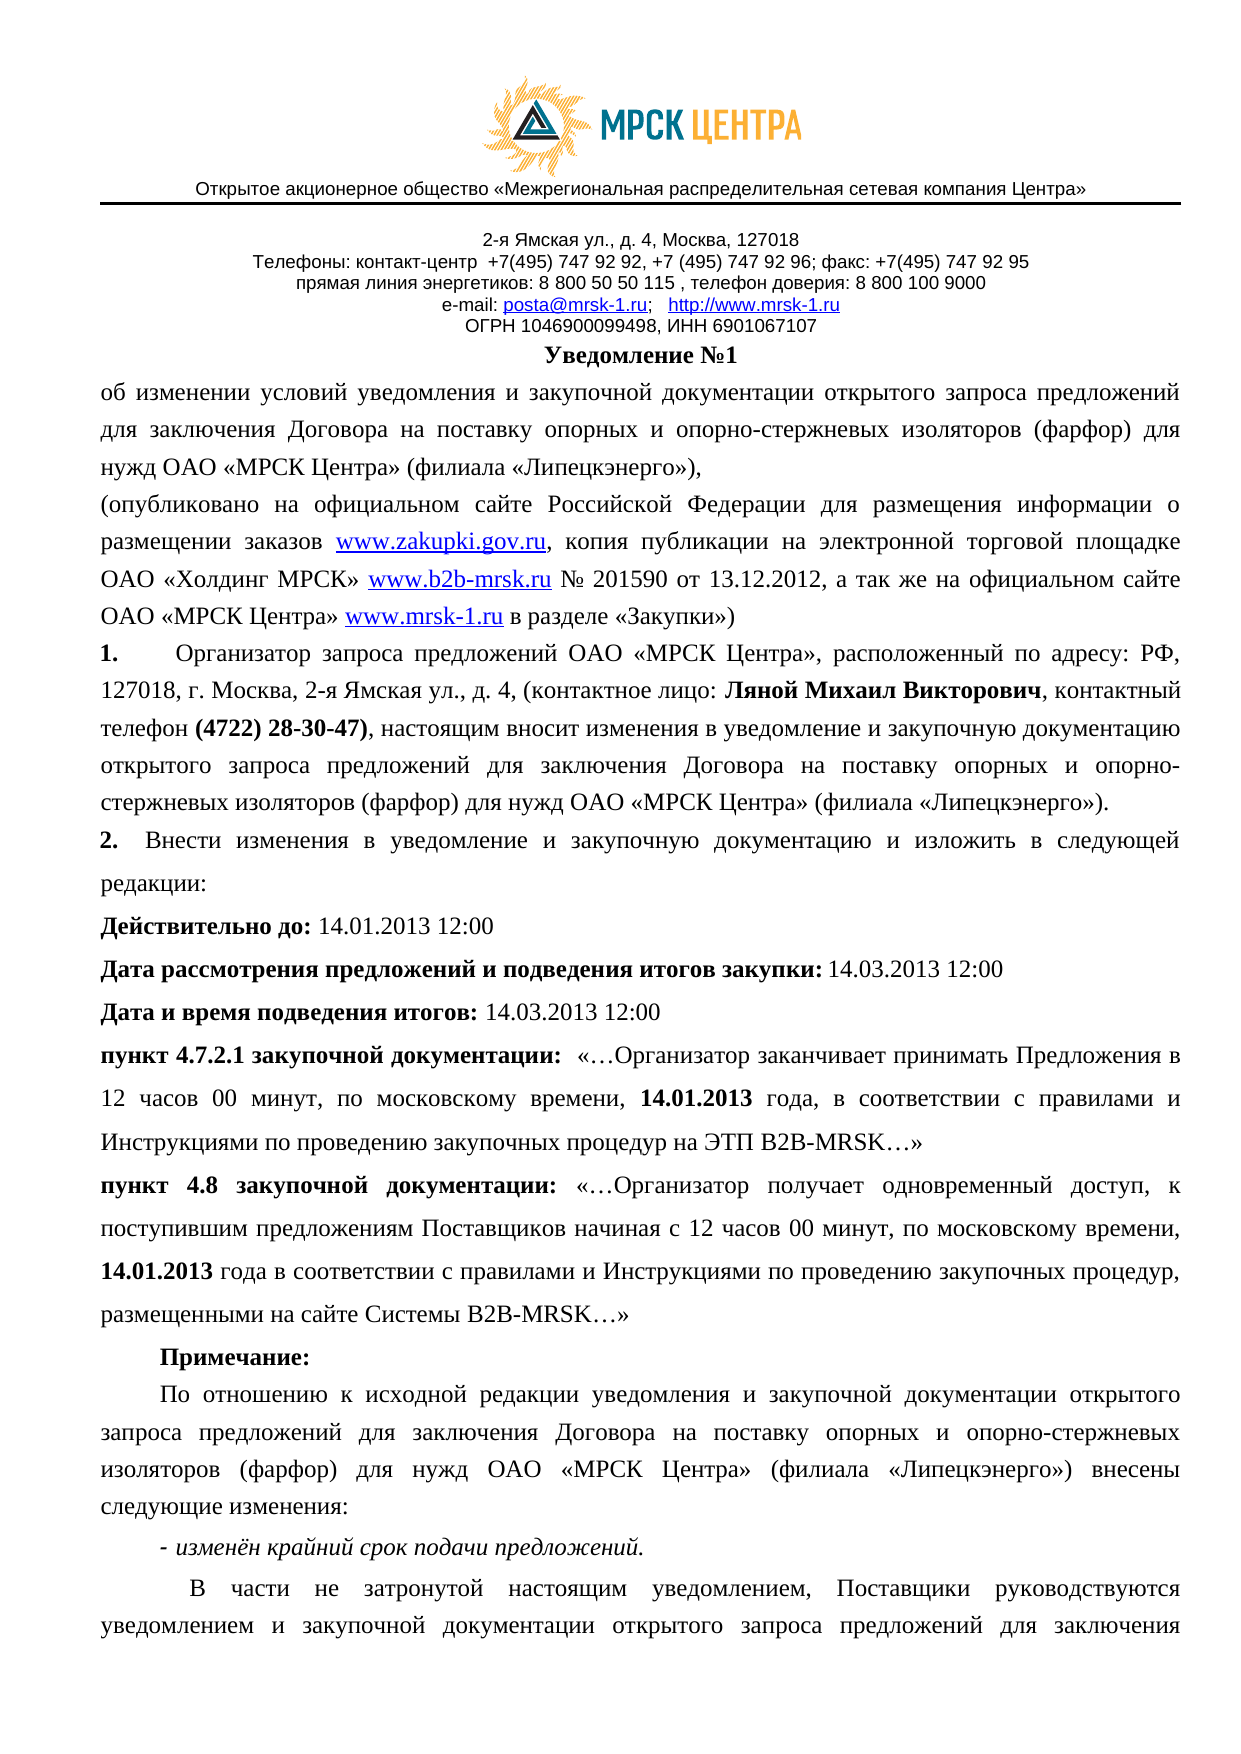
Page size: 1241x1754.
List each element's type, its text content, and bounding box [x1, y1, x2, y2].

list Дата и время подведения итогов: 14.03.2013 12:00 [100, 997, 1181, 1026]
text Уведомление №1 [100, 340, 1181, 369]
list пункт 4.8 закупочной документации: «…Организатор получает одновременный доступ, к поступившим предложениям Поставщиков начиная с 12 часов 00 минут, по московскому времени, 14.01.2013 года в соответствии с правилами и Инструкциями по проведению закупочных процедур, размещенными на сайте Системы B2B-MRSK…» [100, 1170, 1181, 1328]
text (опубликовано на официальном сайте Российской Федерации для размещения информации о размещении заказов www.zakupki.gov.ru, копия публикации на электронной торговой площадке ОАО «Холдинг МРСК» www.b2b-mrsk.ru № 201590 от 13.12.2012, а так же на официальном сайте ОАО «МРСК Центра» www.mrsk-1.ru в разделе «Закупки») [100, 489, 1181, 630]
list пункт 4.7.2.1 закупочной документации: «…Организатор заканчивает принимать Предложения в 12 часов 00 минут, по московскому времени, 14.01.2013 года, в соответствии с правилами и Инструкциями по проведению закупочных процедур на ЭТП B2B-MRSK…» [100, 1040, 1181, 1155]
list Действительно до: 14.01.2013 12:00 [100, 911, 1181, 940]
text ОГРН 1046900099498, ИНН 6901067107 [100, 315, 1181, 337]
text прямая линия энергетиков: 8 800 50 50 115 , телефон доверия: 8 800 100 9000 [100, 272, 1181, 294]
text По отношению к исходной редакции уведомления и закупочной документации открытого запроса предложений для заключения Договора на поставку опорных и опорно-стержневых изоляторов (фарфор) для нужд ОАО «МРСК Центра» (филиала «Липецкэнерго») внесены следующие изменения: [100, 1379, 1181, 1520]
list Дата рассмотрения предложений и подведения итогов закупки: 14.03.2013 12:00 [100, 954, 1181, 983]
text 2-я Ямская ул., д. 4, Москва, 127018 [100, 229, 1181, 251]
list изменён крайний срок подачи предложений. [100, 1529, 1181, 1563]
list Организатор запроса предложений ОАО «МРСК Центра», расположенный по адресу: РФ, 127018, г. Москва, 2-я Ямская ул., д. 4, (контактное лицо: Ляной Михаил Викторович, контактный телефон (4722) 28-30-47), настоящим вносит изменения в уведомление и закупочную документацию открытого запроса предложений для заключения Договора на поставку опорных и опорно-стержневых изоляторов (фарфор) для нужд ОАО «МРСК Центра» (филиала «Липецкэнерго»). [99, 638, 1181, 816]
text e-mail: posta@mrsk-1.ru; http://www.mrsk-1.ru [100, 294, 1181, 315]
list Внести изменения в уведомление и закупочную документацию и изложить в следующей редакции: [99, 825, 1181, 897]
list Примечание: [100, 1342, 1181, 1371]
text Открытое акционерное общество «Межрегиональная распределительная сетевая компания Центра» [100, 178, 1181, 202]
text об изменении условий уведомления и закупочной документации открытого запроса предложений для заключения Договора на поставку опорных и опорно-стержневых изоляторов (фарфор) для нужд ОАО «МРСК Центра» (филиала «Липецкэнерго»), [100, 377, 1181, 481]
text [100, 1573, 1181, 1639]
text Телефоны: контакт-центр +7(495) 747 92 92, +7 (495) 747 92 96; факс: +7(495) 747 92 95 [100, 251, 1181, 272]
